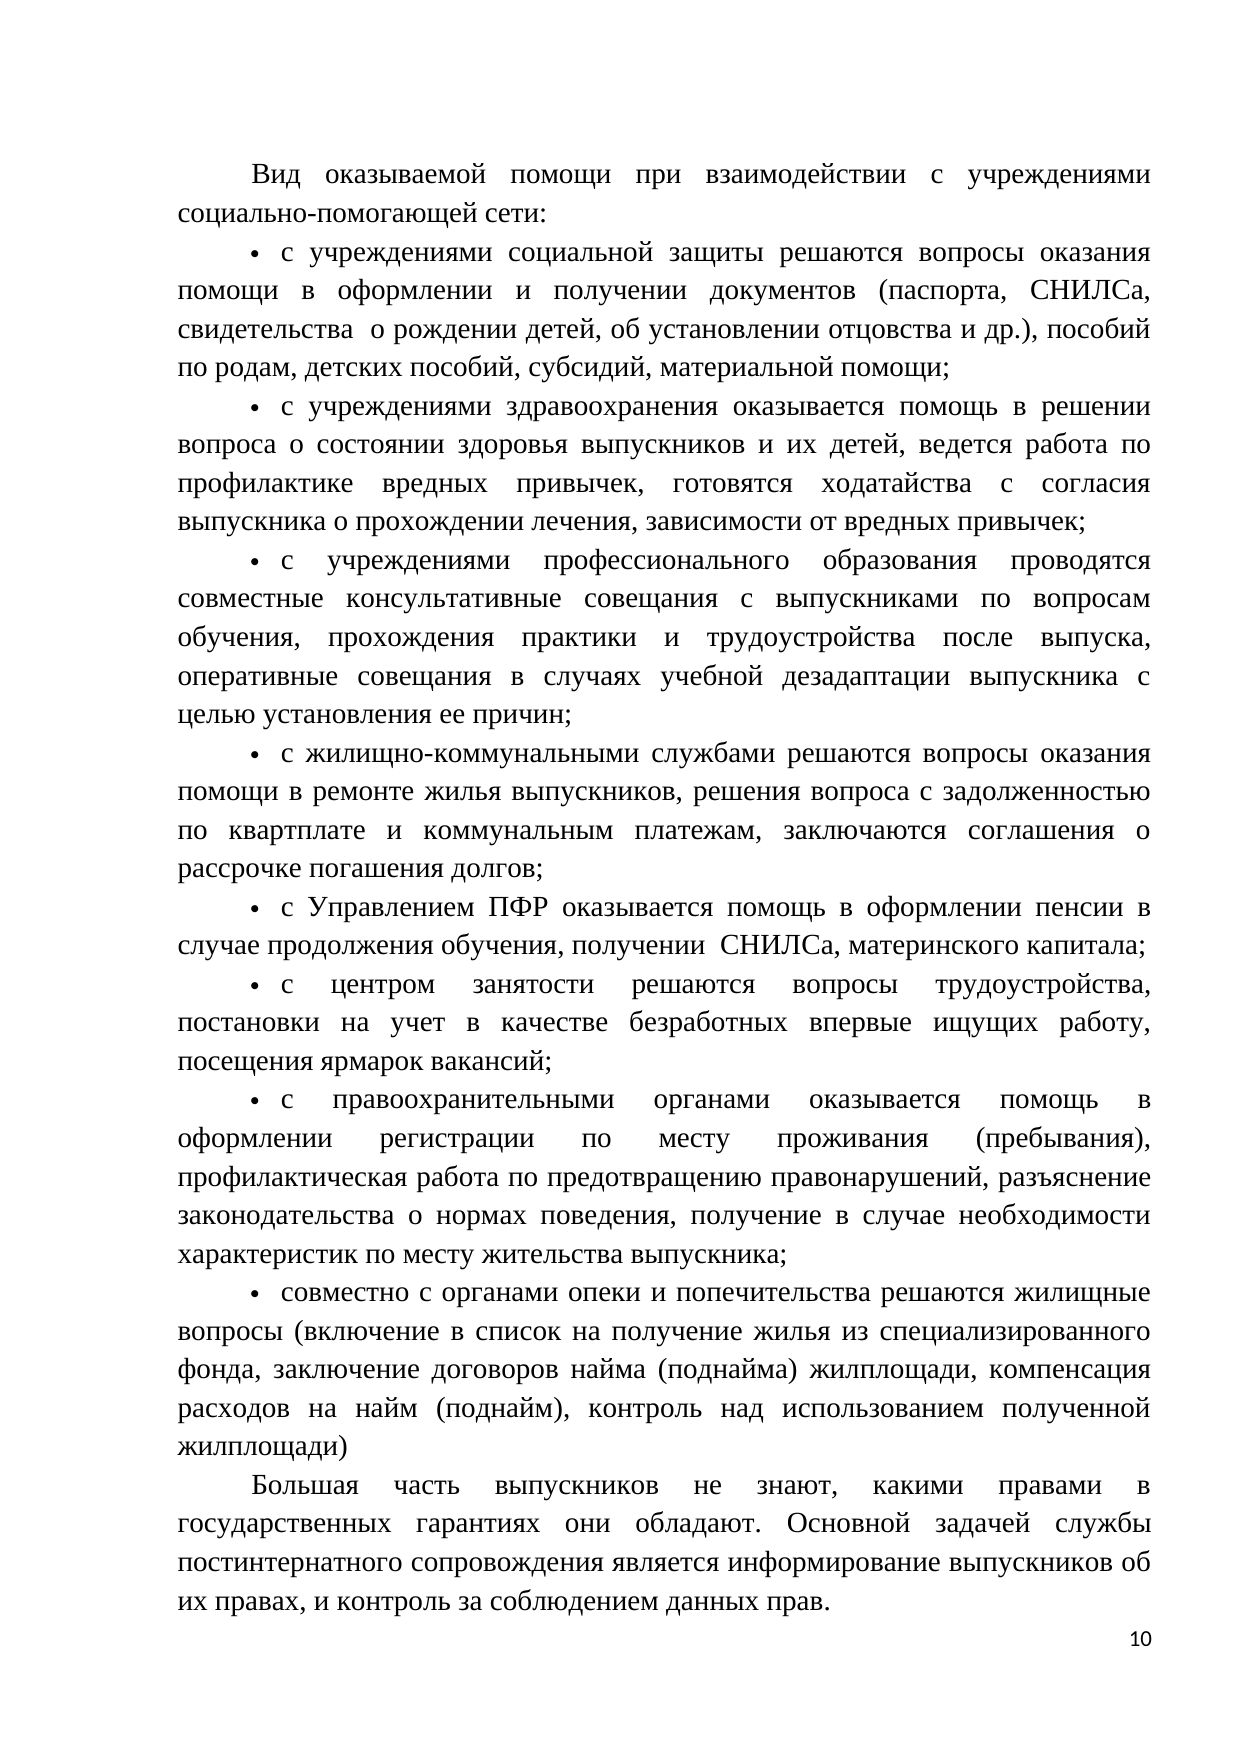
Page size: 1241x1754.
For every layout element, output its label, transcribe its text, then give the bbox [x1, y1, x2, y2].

list с центром занятости решаются вопросы трудоустройства, постановки на учет в качестве безработных впервые ищущих работу, посещения ярмарок вакансий; [177, 966, 1152, 1077]
list с правоохранительными органами оказывается помощь в оформлении регистрации по месту проживания (пребывания), профилактическая работа по предотвращению правонарушений, разъяснение законодательства о нормах поведения, получение в случае необходимости характеристик по месту жительства выпускника; [177, 1082, 1152, 1269]
list с жилищно-коммунальными службами решаются вопросы оказания помощи в ремонте жилья выпускников, решения вопроса с задолженностью по квартплате и коммунальным платежам, заключаются соглашения о рассрочке погашения долгов; [177, 735, 1152, 884]
list с учреждениями профессионального образования проводятся совместные консультативные совещания с выпускниками по вопросам обучения, прохождения практики и трудоустройства после выпуска, оперативные совещания в случаях учебной дезадаптации выпускника с целью установления ее причин; [177, 542, 1152, 730]
list совместно с органами опеки и попечительства решаются жилищные вопросы (включение в список на получение жилья из специализированного фонда, заключение договоров найма (поднайма) жилплощади, компенсация расходов на найм (поднайм), контроль над использованием полученной жилплощади) [177, 1274, 1152, 1462]
text Большая часть выпускников не знают, какими правами в государственных гарантиях они обладают. Основной задачей службы постинтернатного сопровождения является информирование выпускников об их правах, и контроль за соблюдением данных прав. [177, 1467, 1152, 1616]
list с Управлением ПФР оказывается помощь в оформлении пенсии в случае продолжения обучения, получении СНИЛСа, материнского капитала; [177, 889, 1152, 961]
text Вид оказываемой помощи при взаимодействии с учреждениями социально-помогающей сети: [177, 157, 1152, 229]
list с учреждениями здравоохранения оказывается помощь в решении вопроса о состоянии здоровья выпускников и их детей, ведется работа по профилактике вредных привычек, готовятся ходатайства с согласия выпускника о прохождении лечения, зависимости от вредных привычек; [177, 388, 1152, 537]
list с учреждениями социальной защиты решаются вопросы оказания помощи в оформлении и получении документов (паспорта, СНИЛСа, свидетельства о рождении детей, об установлении отцовства и др.), пособий по родам, детских пособий, субсидий, материальной помощи; [177, 234, 1152, 383]
